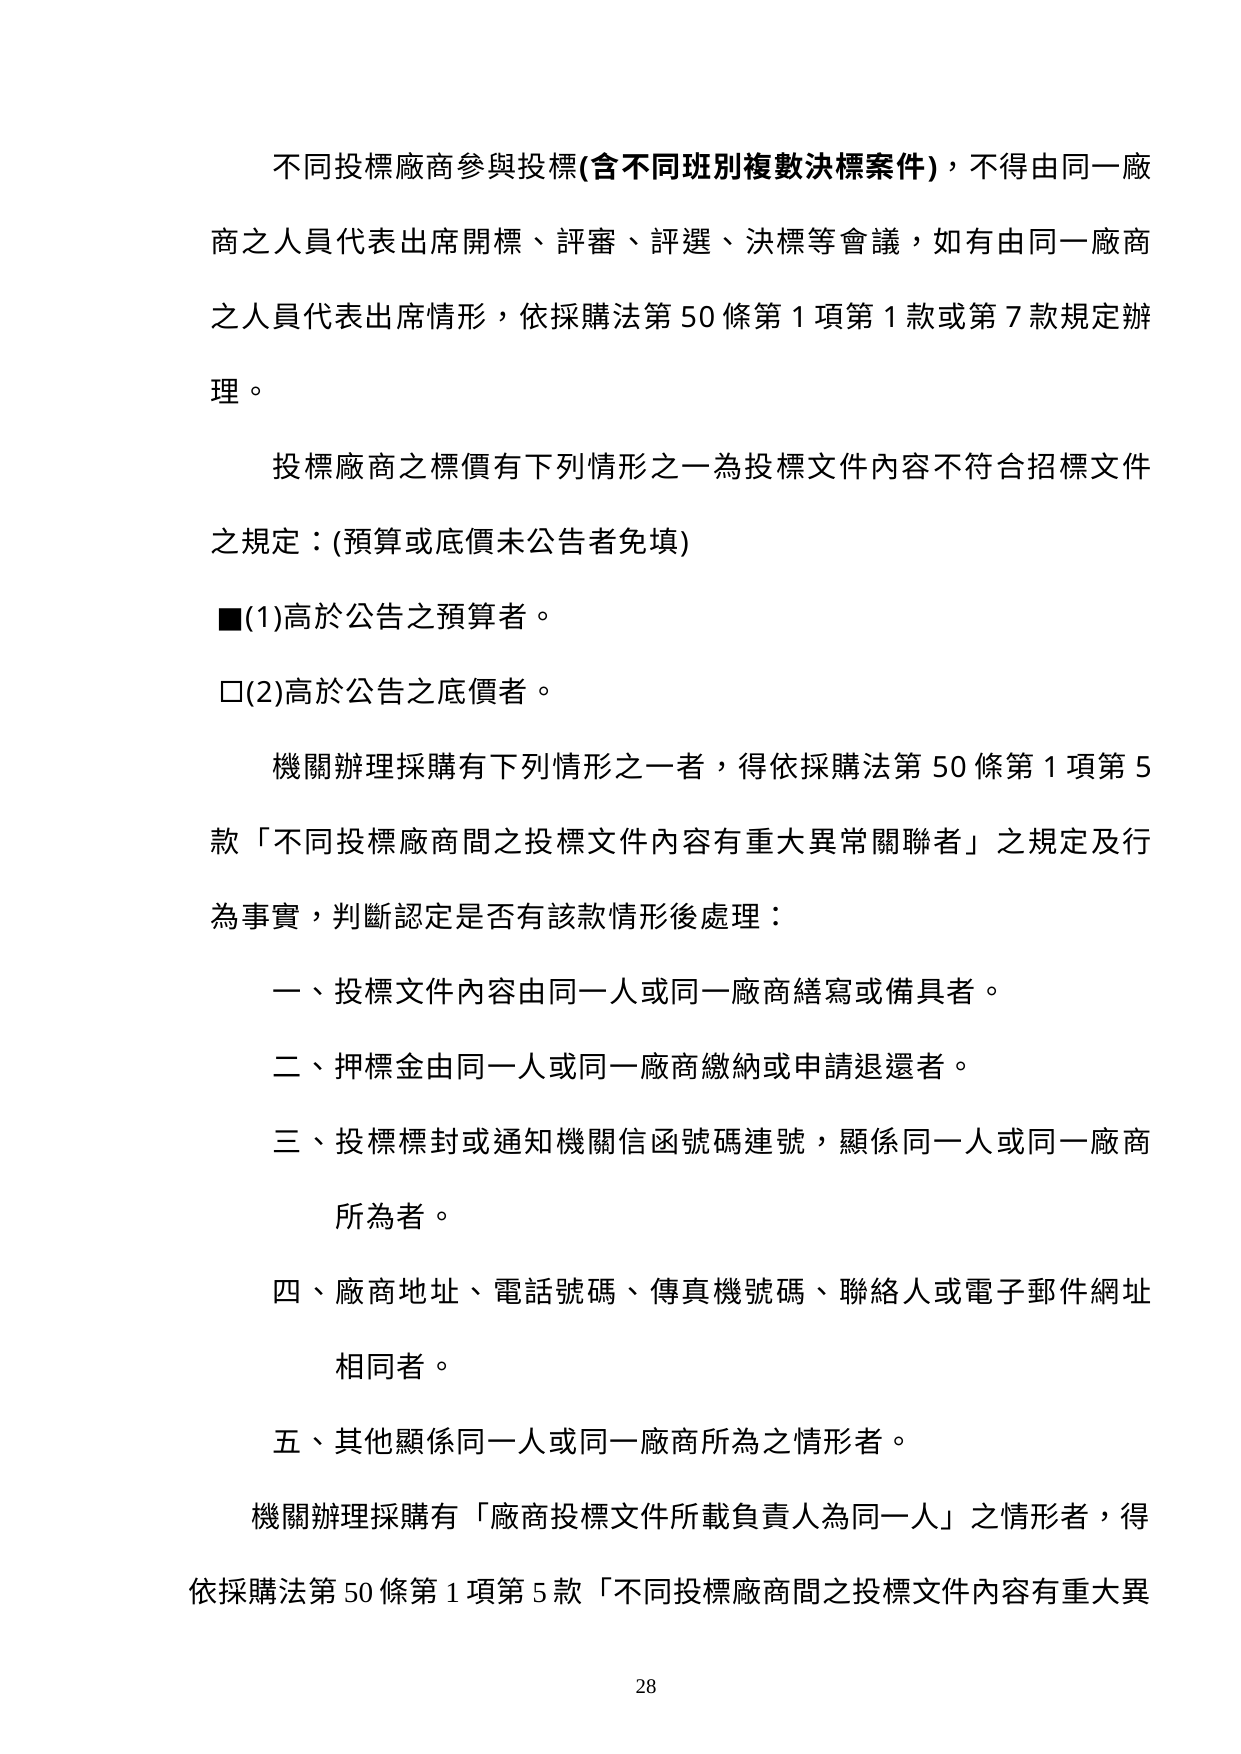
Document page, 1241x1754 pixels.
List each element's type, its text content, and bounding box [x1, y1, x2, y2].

text 二、押標金由同一人或同一廠商繳納或申請退還者。 [273, 1027, 1152, 1102]
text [188, 1477, 1152, 1627]
text 投標廠商之標價有下列情形之一為投標文件內容不符合招標文件之規定：(預算或底價未公告者免填) [210, 427, 1152, 577]
text 機關辦理採購有下列情形之一者，得依採購法第50條第1項第5款「不同投標廠商間之投標文件內容有重大異常關聯者」之規定及行為事實，判斷認定是否有該款情形後處理： [210, 727, 1152, 952]
text 一、投標文件內容由同一人或同一廠商繕寫或備具者。 [273, 952, 1152, 1027]
text 四、廠商地址、電話號碼、傳真機號碼、聯絡人或電子郵件網址相同者。 [273, 1252, 1152, 1402]
text ■(1)高於公告之預算者。 [148, 577, 1152, 652]
text 五、其他顯係同一人或同一廠商所為之情形者。 [273, 1402, 1152, 1477]
text 三、投標標封或通知機關信函號碼連號，顯係同一人或同一廠商所為者。 [273, 1102, 1152, 1252]
text (2)高於公告之底價者。 [150, 652, 1152, 727]
text 不同投標廠商參與投標(含不同班別複數決標案件)，不得由同一廠商之人員代表出席開標、評審、評選、決標等會議，如有由同一廠商之人員代表出席情形，依採購法第50條第1項第1款或第7款規定辦理。 [210, 127, 1152, 427]
